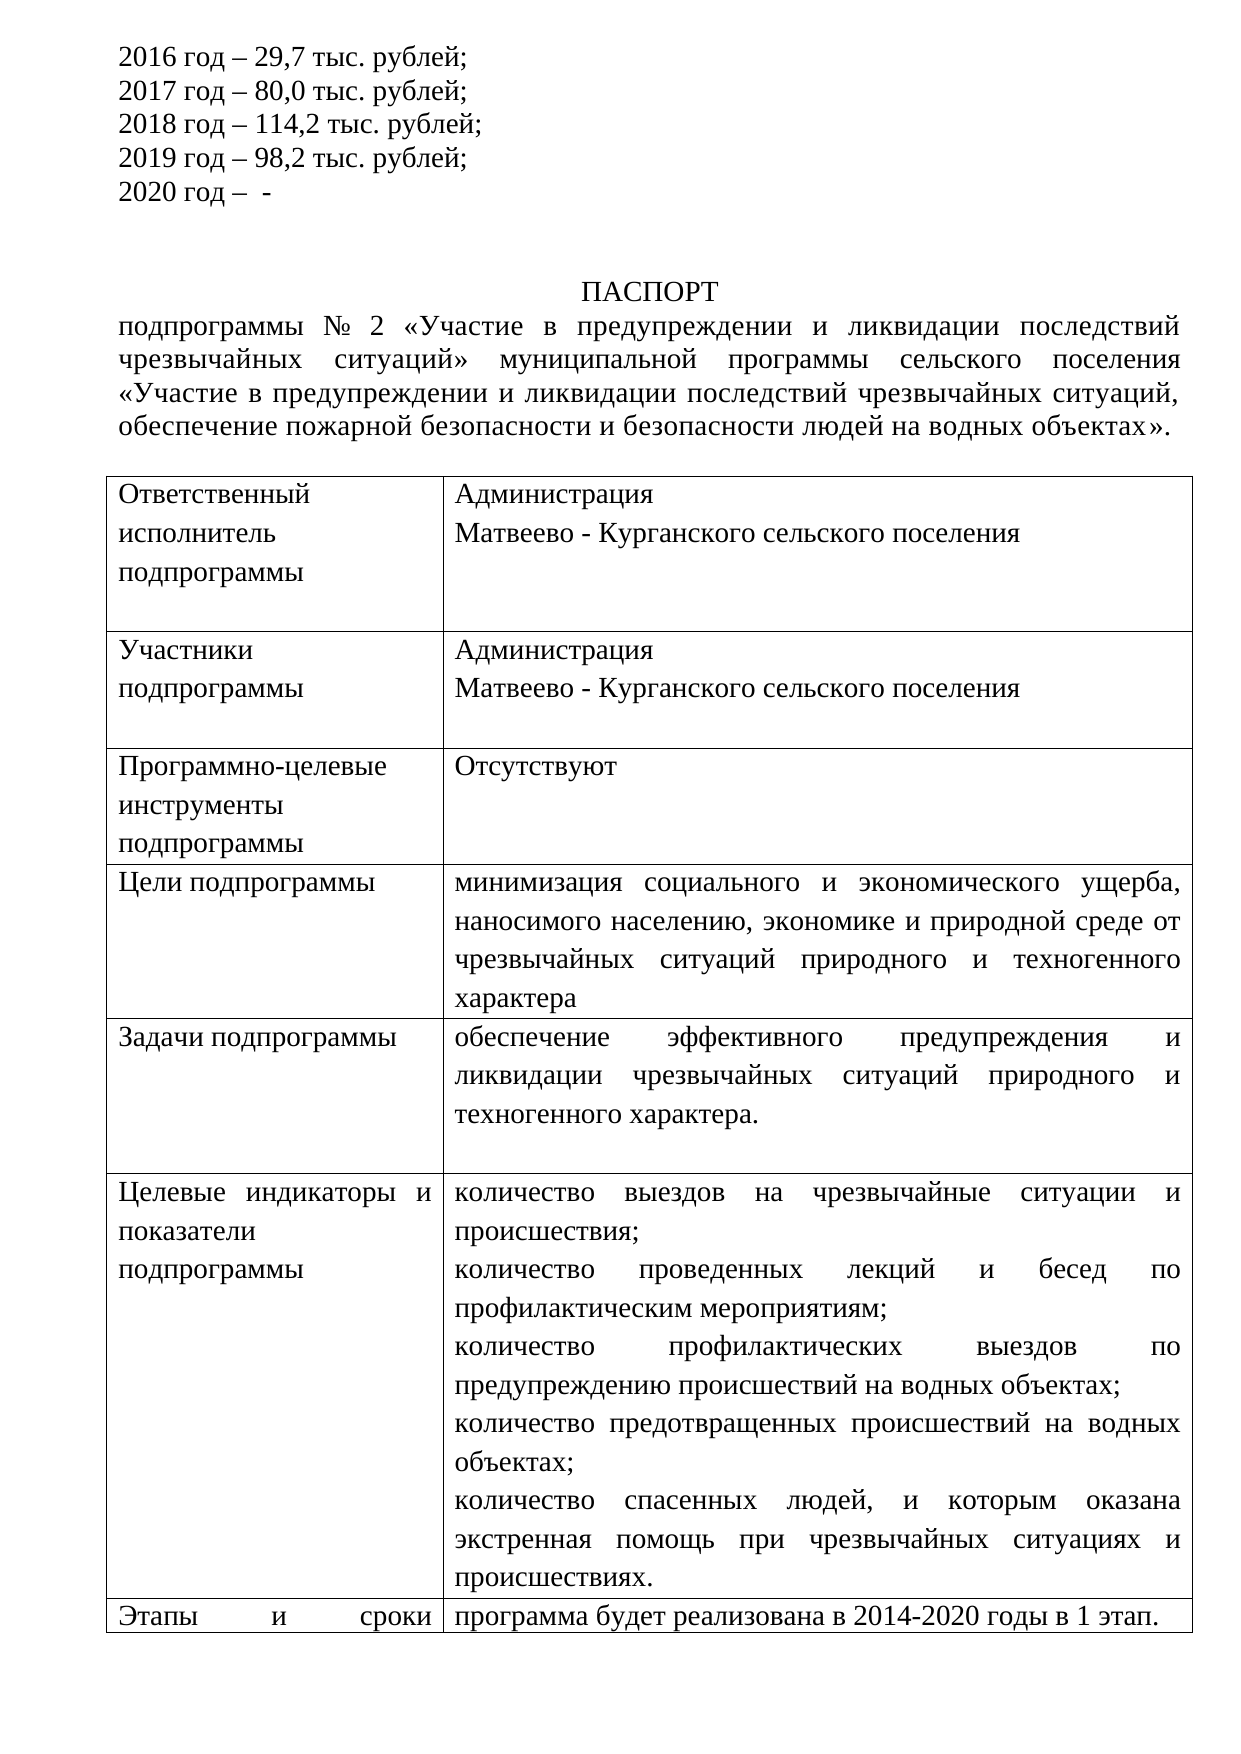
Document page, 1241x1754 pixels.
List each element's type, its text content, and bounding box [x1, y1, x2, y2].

text подпрограммы № 2 «Участие в предупреждении и ликвидации последствий чрезвычайных ситуаций» муниципальной программы сельского поселения «Участие в предупреждении и ликвидации последствий чрезвычайных ситуаций, обеспечение пожарной безопасности и безопасности людей на водных объектах». [118, 308, 1181, 442]
table_cell обеспечение эффективного предупреждения и ликвидации чрезвычайных ситуаций природного и техногенного характера. [444, 1019, 1192, 1173]
table_cell Программно-целевые инструменты подпрограммы [107, 749, 443, 863]
table_header Администрация Матвеево - Курганского сельского поселения [444, 477, 1192, 631]
text ПАСПОРТ [118, 274, 1181, 308]
table_cell Целевые индикаторы и показатели подпрограммы [107, 1174, 443, 1597]
table_cell Отсутствуют [444, 749, 1192, 863]
text 2020 год – - [118, 174, 1181, 207]
text 2016 год – 29,7 тыс. рублей; [118, 39, 1181, 73]
table_cell Администрация Матвеево - Курганского сельского поселения [444, 632, 1192, 747]
text 2017 год – 80,0 тыс. рублей; [118, 73, 1181, 107]
table_cell Задачи подпрограммы [107, 1019, 443, 1173]
table_cell Участники подпрограммы [107, 632, 443, 747]
table_cell минимизация социального и экономического ущерба, наносимого населению, экономике и природной среде от чрезвычайных ситуаций природного и техногенного характера [444, 865, 1192, 1018]
table_header Ответственный исполнитель подпрограммы [107, 477, 443, 631]
text 2018 год – 114,2 тыс. рублей; [118, 107, 1181, 140]
table_cell Цели подпрограммы [107, 865, 443, 1018]
table_cell количество выездов на чрезвычайные ситуации и происшествия; количество проведенных лекций и бесед по профилактическим мероприятиям; количество профилактических выездов по предупреждению происшествий на водных объектах; количество предотвращенных происшествий на водных объектах; количество спасенных людей, и которым оказана экстренная помощь при чрезвычайных ситуациях и происшествиях. [444, 1174, 1192, 1597]
text 2019 год – 98,2 тыс. рублей; [118, 140, 1181, 174]
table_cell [444, 1599, 1192, 1632]
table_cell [107, 1599, 443, 1632]
